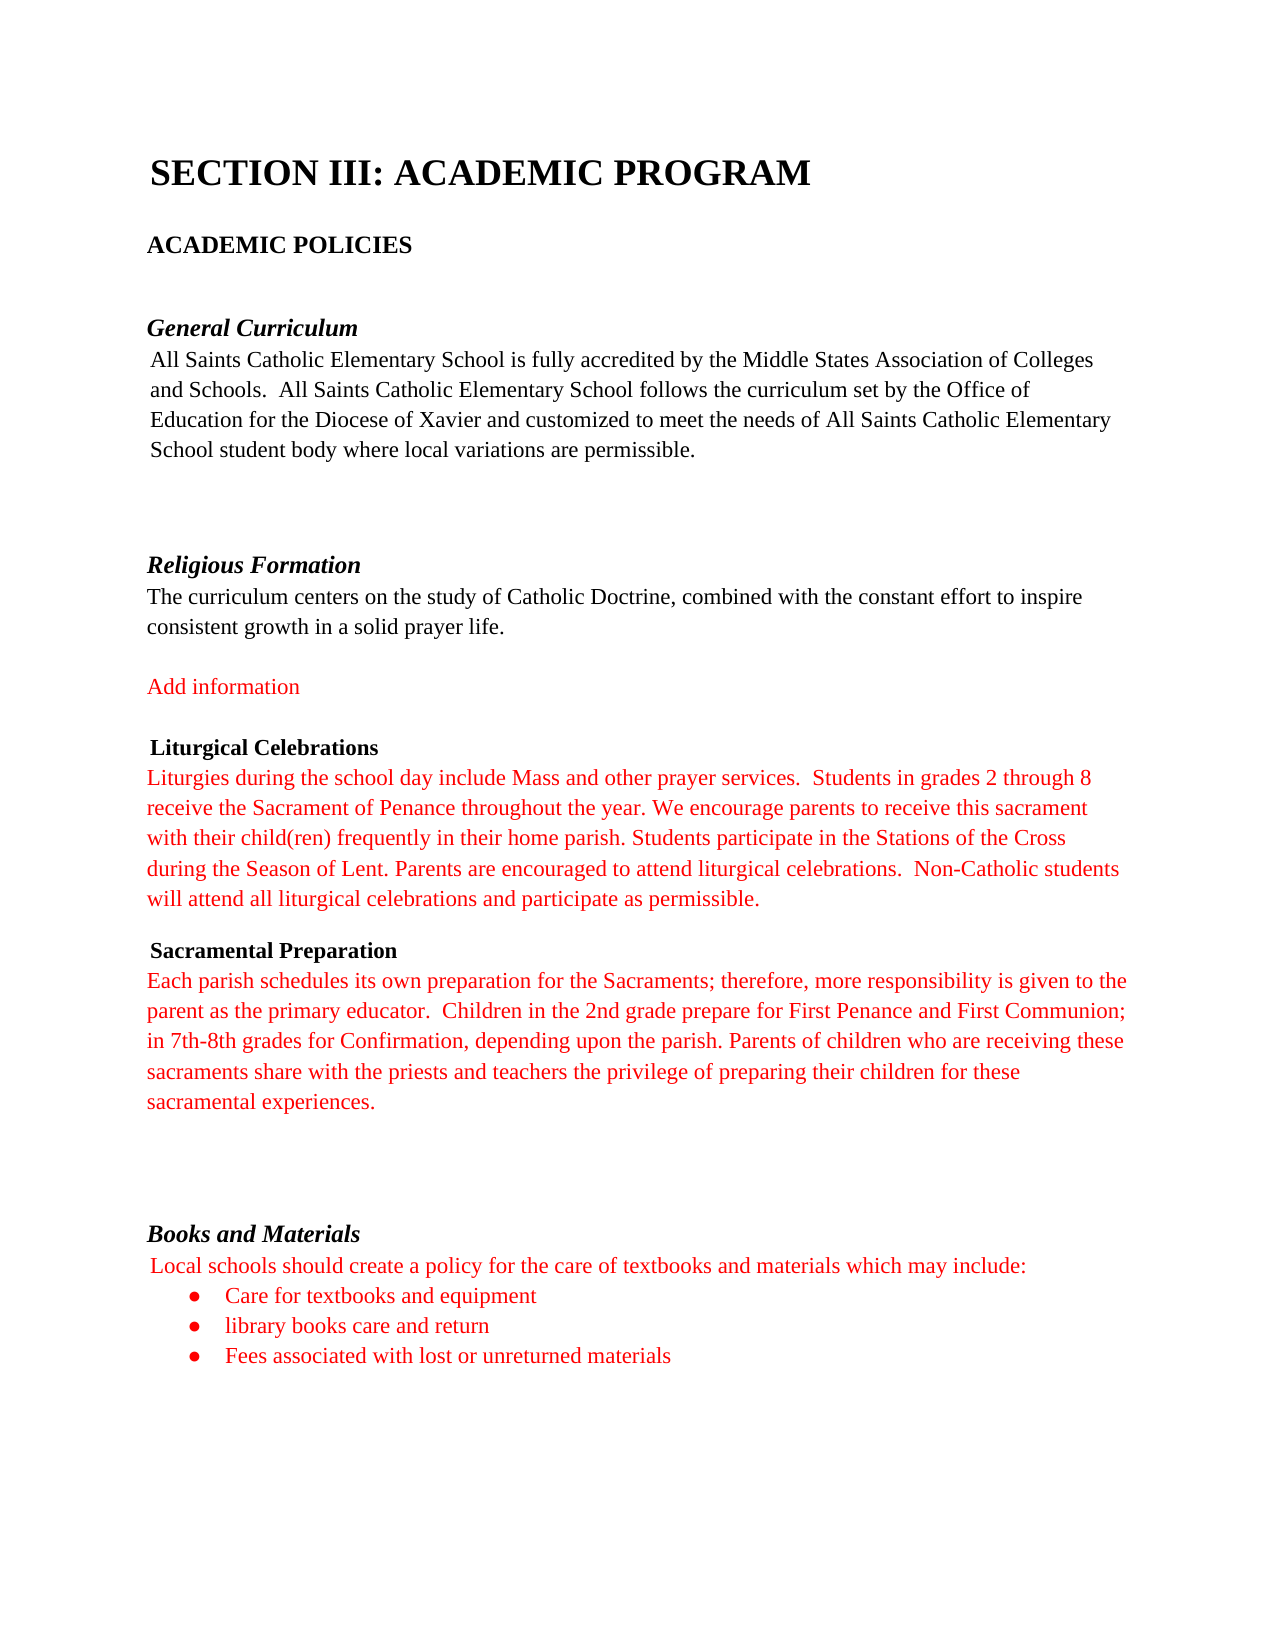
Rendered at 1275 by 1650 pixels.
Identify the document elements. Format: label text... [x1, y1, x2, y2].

subtitle Religious Formation [147, 550, 1128, 578]
subtitle SECTION III: ACADEMIC PROGRAM [150, 150, 1128, 193]
subtitle ACADEMIC POLICIES [147, 230, 1128, 258]
subtitle Books and Materials [147, 1219, 1128, 1248]
text Liturgies during the school day include Mass and other prayer services. Students in grades 2 through 8 receive the Sacrament of Penance throughout the year. We encourage parents to receive this sacrament with their child(ren) frequently in their home parish. Students participate in the Stations of the Cross during the Season of Lent. Parents are encouraged to attend liturgical celebrations. Non-Catholic students will attend all liturgical celebrations and participate as permissible. [147, 764, 1128, 911]
text Each parish schedules its own preparation for the Sacraments; therefore, more responsibility is given to the parent as the primary educator. Children in the 2nd grade prepare for First Penance and First Communion; in 7th-8th grades for Confirmation, depending upon the parish. Parents of children who are receiving these sacraments share with the priests and teachers the privilege of preparing their children for these sacramental experiences. [147, 967, 1128, 1114]
subtitle Liturgical Celebrations [150, 734, 1128, 760]
text All Saints Catholic Elementary School is fully accredited by the Middle States Association of Colleges and Schools. All Saints Catholic Elementary School follows the curriculum set by the Office of Education for the Diocese of Xavier and customized to meet the needs of All Saints Catholic Elementary School student body where local variations are permissible. [150, 346, 1125, 463]
text Add information [147, 673, 1128, 700]
text The curriculum centers on the study of Catholic Doctrine, combined with the constant effort to inspire consistent growth in a solid prayer life. [147, 583, 1128, 639]
list Fees associated with lost or unreturned materials [187, 1342, 1128, 1369]
text Local schools should create a policy for the care of textbooks and materials which may include: [150, 1252, 1128, 1278]
list library books care and return [187, 1312, 1128, 1339]
list Care for textbooks and equipment [187, 1282, 1128, 1308]
subtitle Sacramental Preparation [150, 937, 1128, 963]
subtitle General Curriculum [147, 313, 1128, 342]
